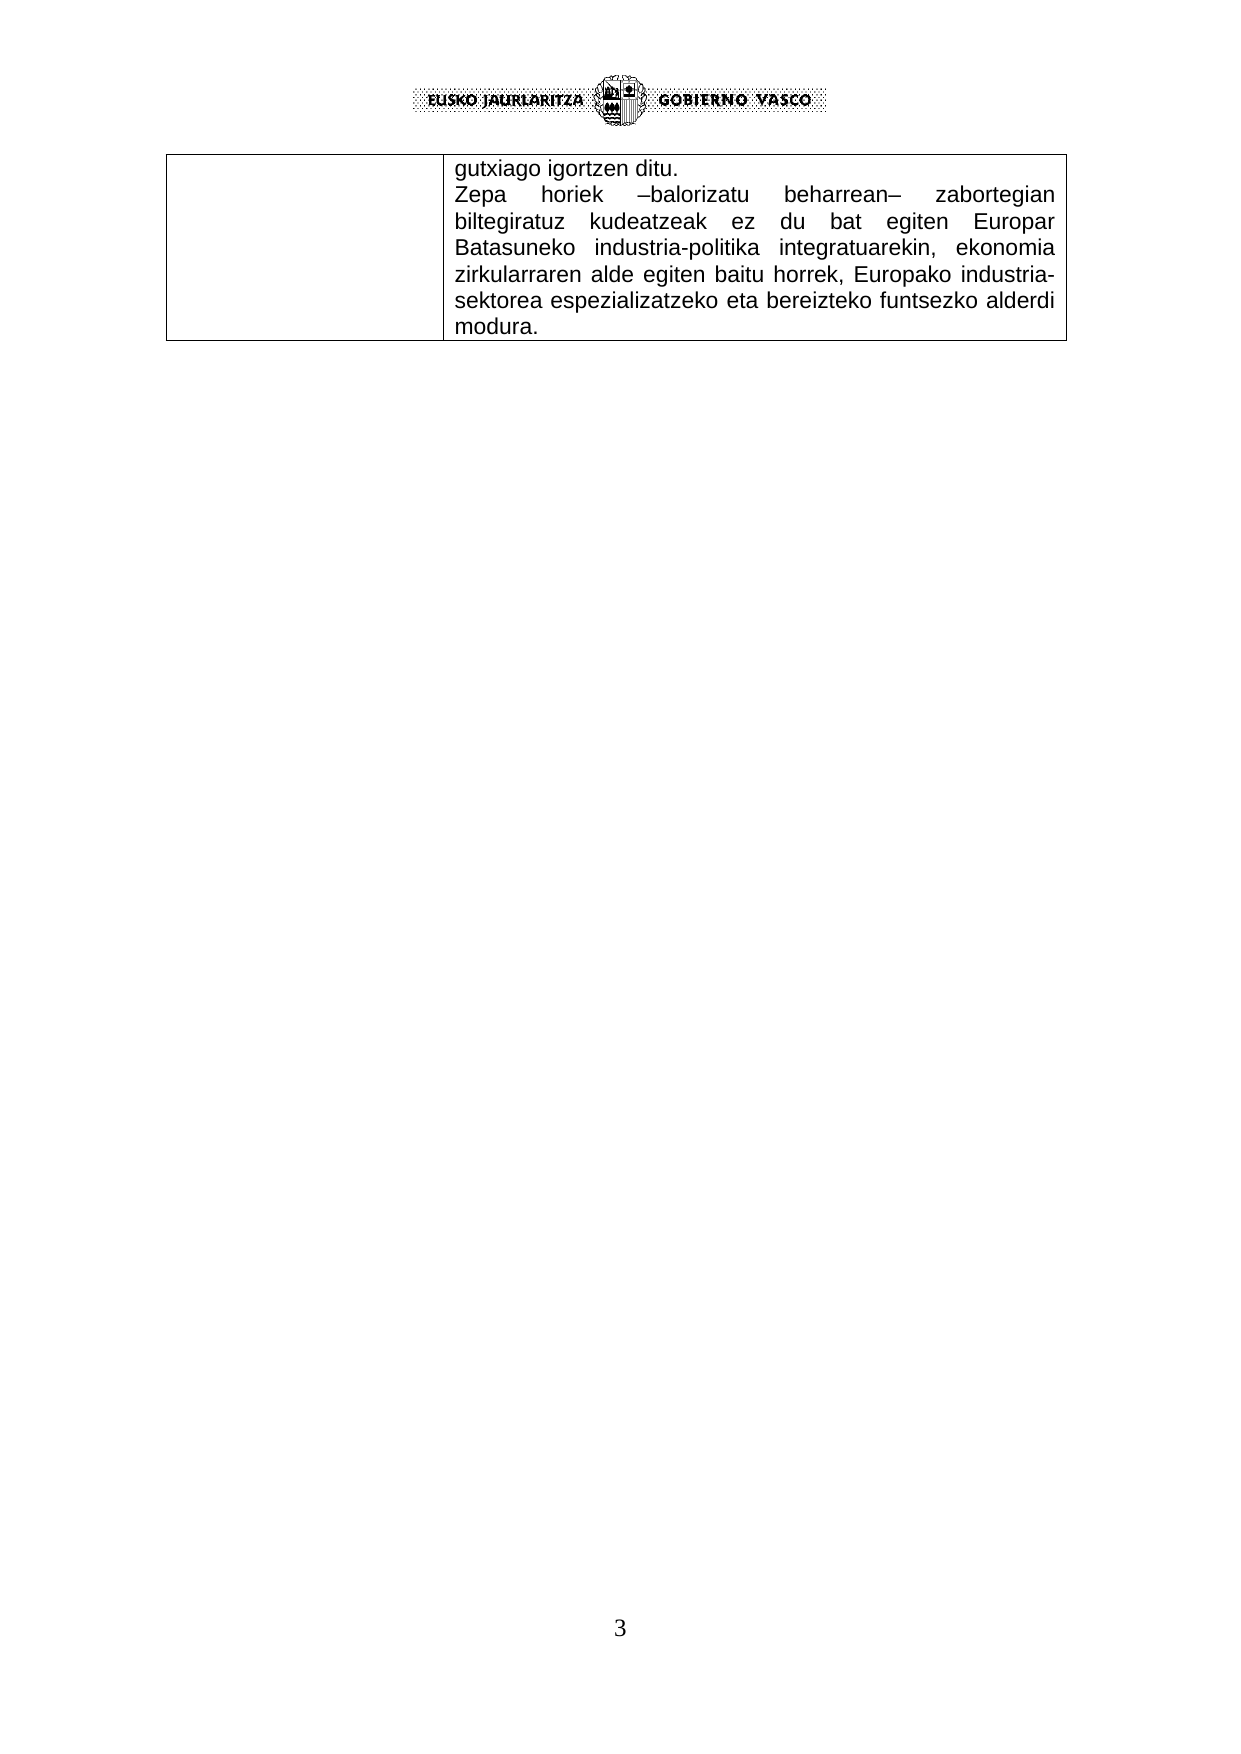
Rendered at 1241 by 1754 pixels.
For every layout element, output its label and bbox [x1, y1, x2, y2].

table_cell [444, 155, 1066, 339]
picture [413, 75, 827, 126]
table_cell [167, 155, 443, 339]
